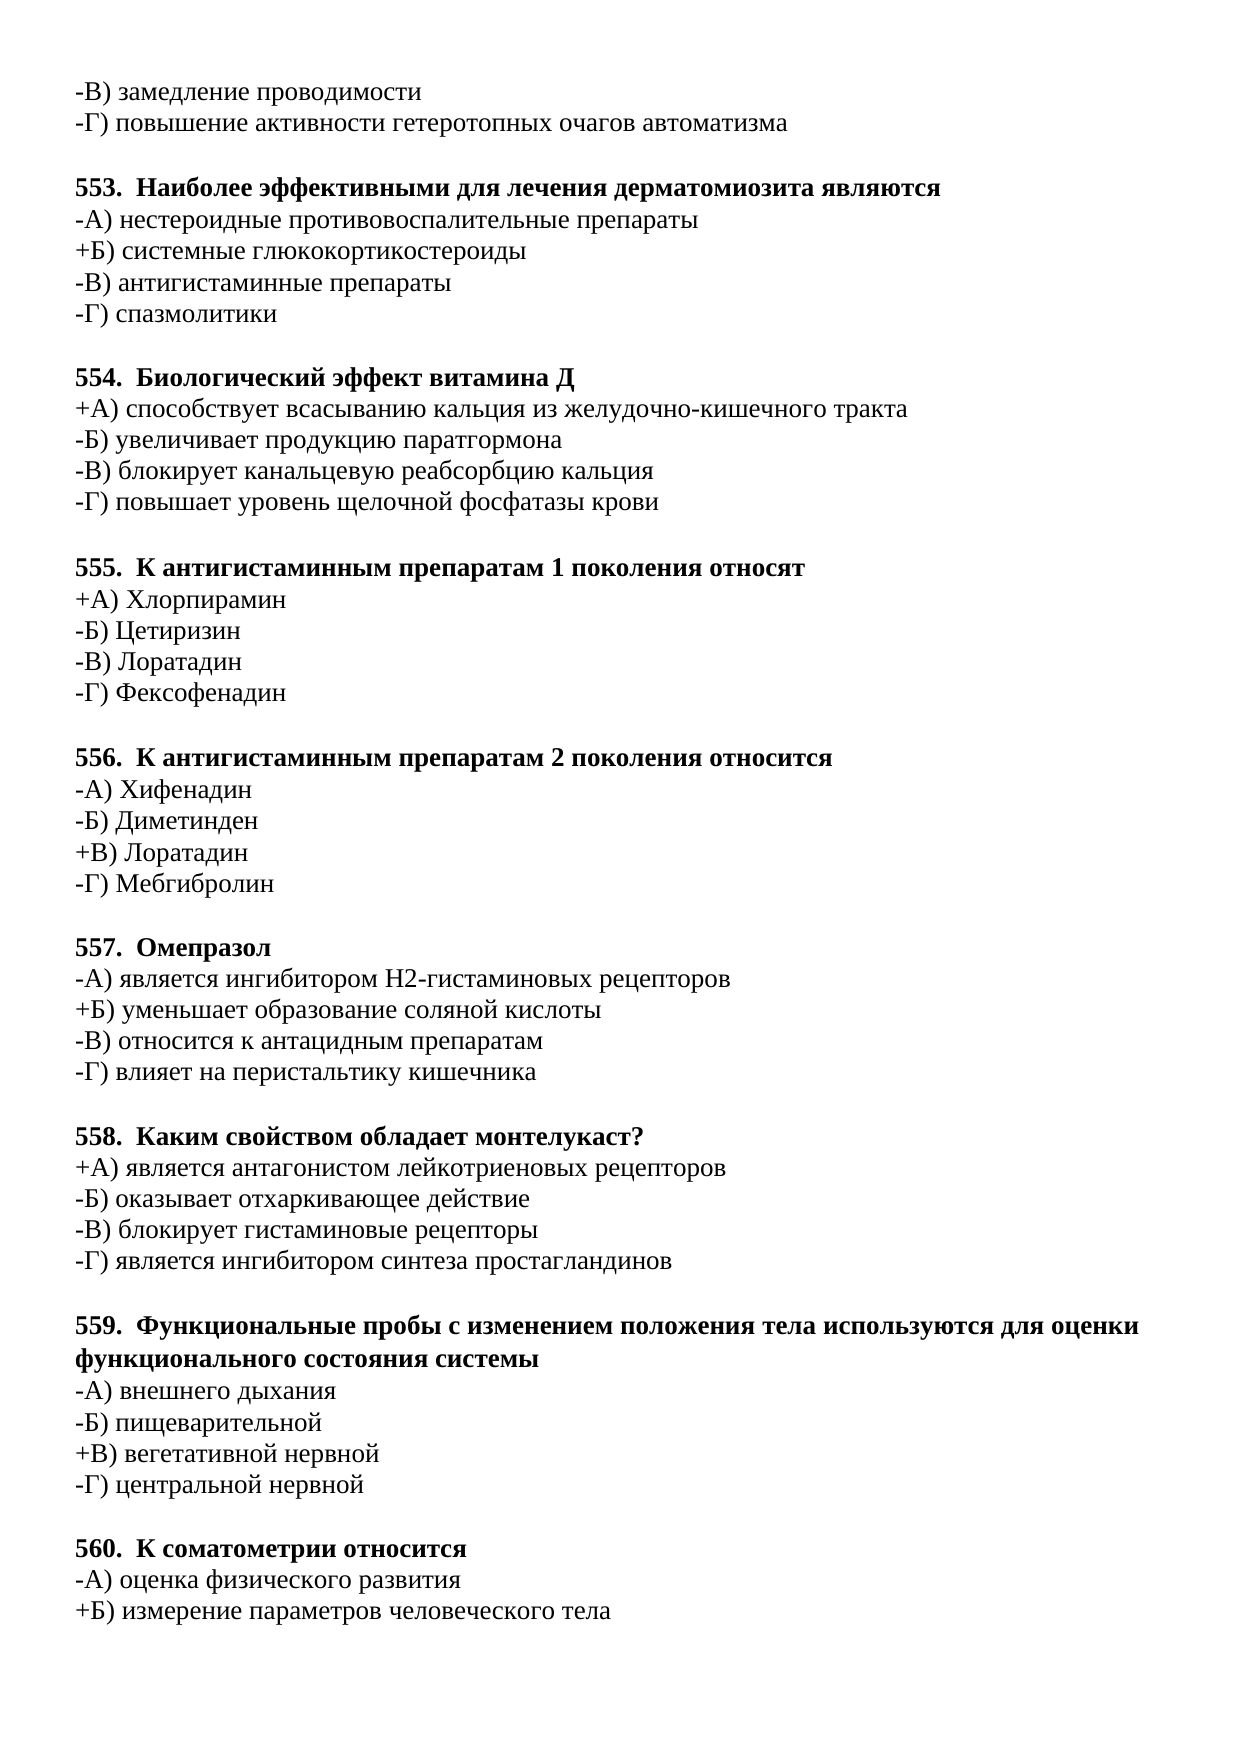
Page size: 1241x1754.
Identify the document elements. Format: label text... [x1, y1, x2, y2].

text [75, 75, 1165, 328]
text 554. Биологический эффект витамина Д +А) способствует всасыванию кальция из желудочно-кишечного тракта -Б) увеличивает продукцию паратгормона -В) блокирует канальцевую реабсорбцию кальция -Г) повышает уровень щелочной фосфатазы крови [75, 328, 1165, 517]
text 555. К антигистаминным препаратам 1 поколения относят +А) Хлорпирамин -Б) Цетиризин -В) Лоратадин -Г) Фексофенадин [75, 517, 1165, 707]
text 558. Каким свойством обладает монтелукаст? +А) является антагонистом лейкотриеновых рецепторов -Б) оказывает отхаркивающее действие -В) блокирует гистаминовые рецепторы -Г) является ингибитором синтеза простагландинов [75, 1087, 1165, 1275]
text 557. Омепразол -А) является ингибитором H2-гистаминовых рецепторов +Б) уменьшает образование соляной кислоты -В) относится к антацидным препаратам -Г) влияет на перистальтику кишечника [75, 898, 1165, 1087]
text 556. К антигистаминным препаратам 2 поколения относится -А) Хифенадин -Б) Диметинден +В) Лоратадин -Г) Мебгибролин [75, 707, 1165, 898]
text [75, 1275, 1165, 1626]
